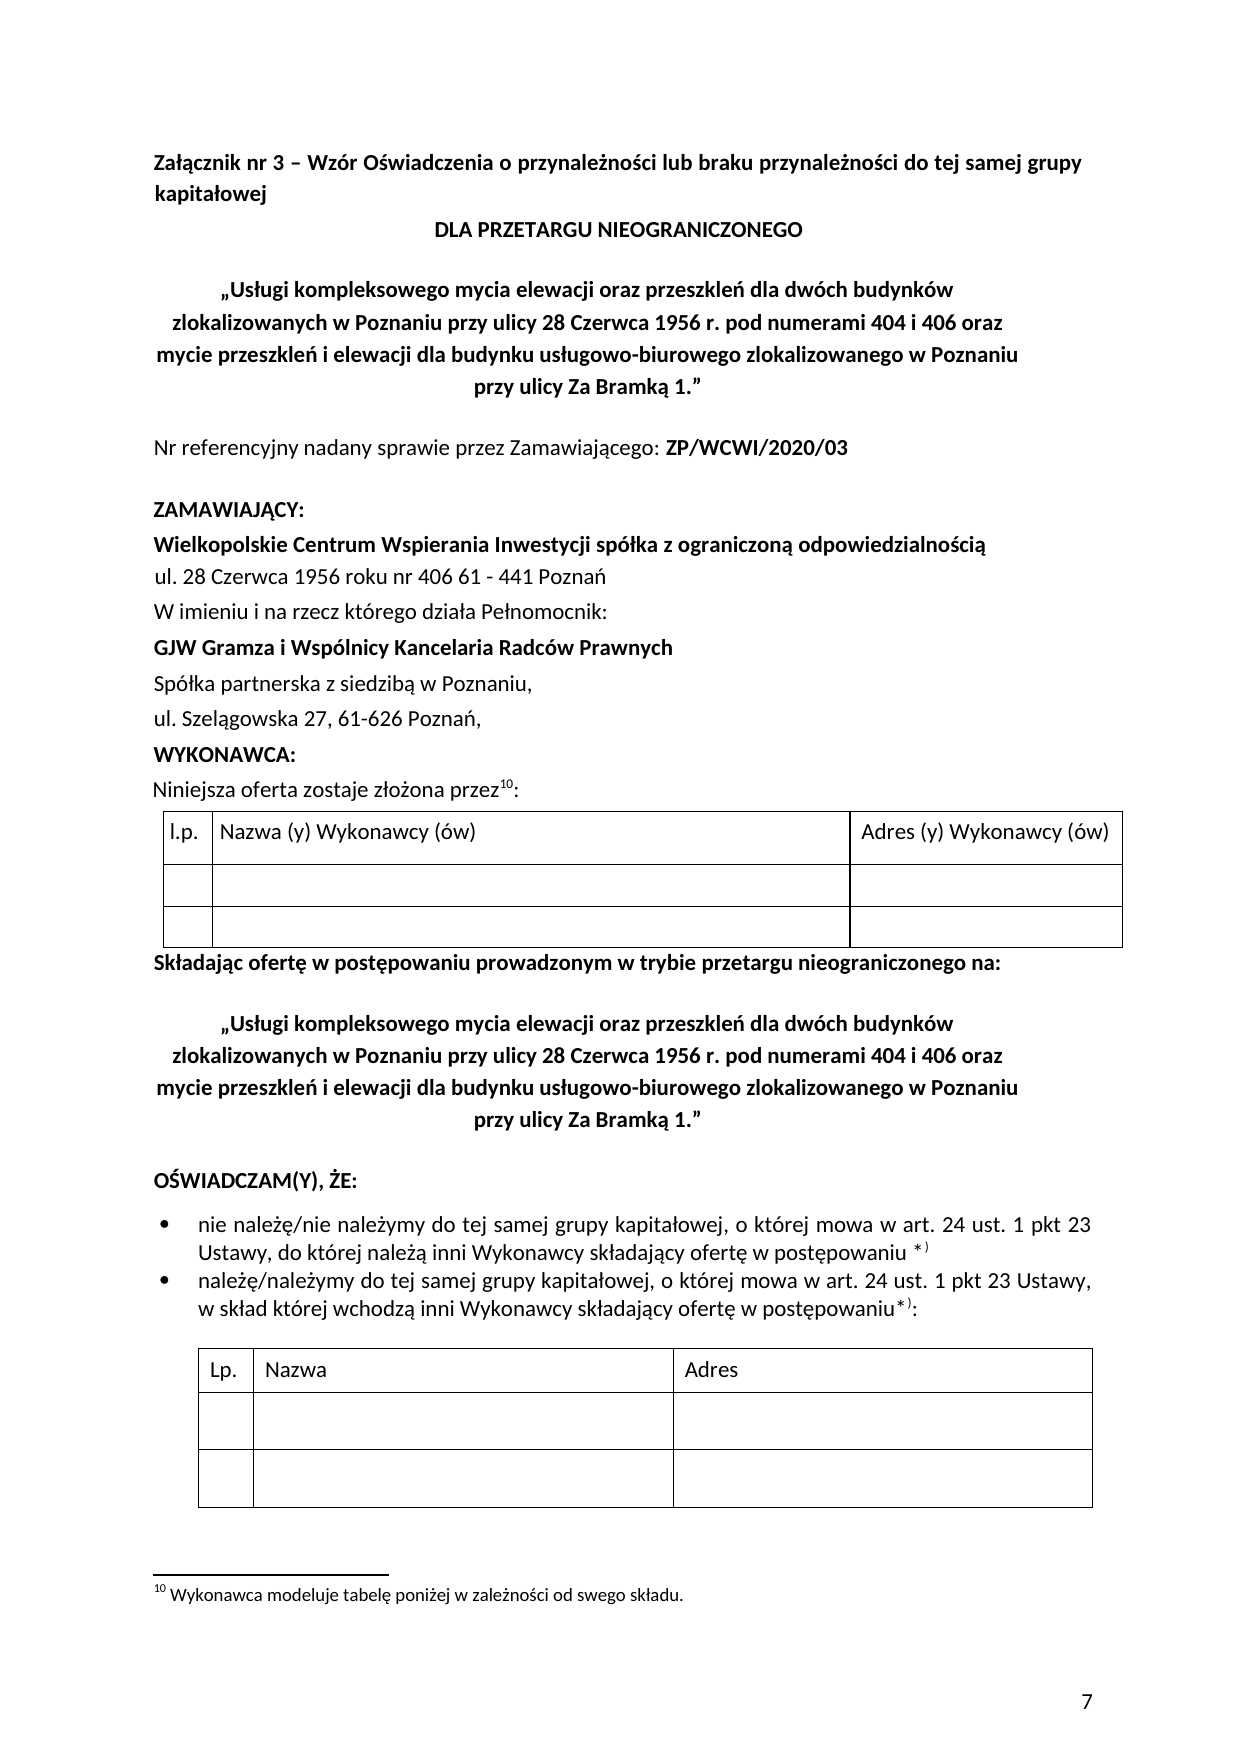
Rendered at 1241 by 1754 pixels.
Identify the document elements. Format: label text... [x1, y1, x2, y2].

table_cell [851, 865, 1122, 906]
table_cell [851, 907, 1122, 947]
table_header Nazwa (y) Wykonawcy (ów) [213, 812, 849, 864]
text Niniejsza oferta zostaje złożona przez: [152, 776, 1093, 803]
table_header l.p. [164, 812, 212, 864]
table_cell [213, 865, 849, 906]
text WYKONAWCA: [153, 740, 1093, 768]
table_cell [254, 1450, 673, 1507]
table_header Adres (y) Wykonawcy (ów) [851, 812, 1122, 864]
table_header Adres [674, 1349, 1092, 1392]
table_cell [164, 865, 212, 906]
table_cell [254, 1393, 673, 1449]
list nie należę/nie należymy do tej samej grupy kapitałowej, o której mowa w art. 24 ust. 1 pkt 23 Ustawy, do której należą inni Wykonawcy składający ofertę w postępowaniu *) [160, 1210, 1093, 1266]
table_header Nazwa [254, 1349, 673, 1392]
text DLA PRZETARGU NIEOGRANICZONEGO [153, 215, 1084, 243]
table_cell [199, 1450, 253, 1507]
table_cell [164, 907, 212, 947]
list należę/należymy do tej samej grupy kapitałowej, o której mowa w art. 24 ust. 1 pkt 23 Ustawy, w skład której wchodzą inni Wykonawcy składający ofertę w postępowaniu*): [160, 1266, 1093, 1322]
text Wielkopolskie Centrum Wspierania Inwestycji spółka z ograniczoną odpowiedzialnością ul. 28 Czerwca 1956 roku nr 406 61 - 441 Poznań [153, 530, 987, 590]
text ul. Szelągowska 27, 61-626 Poznań, [153, 704, 1093, 732]
text „Usługi kompleksowego mycia elewacji oraz przeszkleń dla dwóch budynków zlokalizowanych w Poznaniu przy ulicy 28 Czerwca 1956 r. pod numerami 404 i 406 oraz mycie przeszkleń i elewacji dla budynku usługowo-biurowego zlokalizowanego w Poznaniu przy ulicy Za Bramką 1.” [153, 276, 1021, 400]
table_cell [674, 1450, 1092, 1507]
text Nr referencyjny nadany sprawie przez Zamawiającego: ZP/WCWI/2020/03 [153, 433, 1084, 461]
text Załącznik nr 3 – Wzór Oświadczenia o przynależności lub braku przynależności do tej samej grupy kapitałowej [153, 148, 1084, 207]
text W imieniu i na rzecz którego działa Pełnomocnik: [153, 597, 1093, 625]
table_cell [674, 1393, 1092, 1449]
text Spółka partnerska z siedzibą w Poznaniu, [153, 669, 1093, 697]
text ZAMAWIAJĄCY: [153, 495, 1093, 523]
text „Usługi kompleksowego mycia elewacji oraz przeszkleń dla dwóch budynków zlokalizowanych w Poznaniu przy ulicy 28 Czerwca 1956 r. pod numerami 404 i 406 oraz mycie przeszkleń i elewacji dla budynku usługowo-biurowego zlokalizowanego w Poznaniu przy ulicy Za Bramką 1.” [153, 1009, 1021, 1133]
table_header Lp. [199, 1349, 253, 1392]
table_cell [199, 1393, 253, 1449]
text OŚWIADCZAM(Y), ŻE: [153, 1167, 1048, 1194]
text Składając ofertę w postępowaniu prowadzonym w trybie przetargu nieograniczonego na: [153, 948, 1097, 976]
table_cell [213, 907, 849, 947]
text GJW Gramza i Wspólnicy Kancelaria Radców Prawnych [153, 633, 1093, 661]
